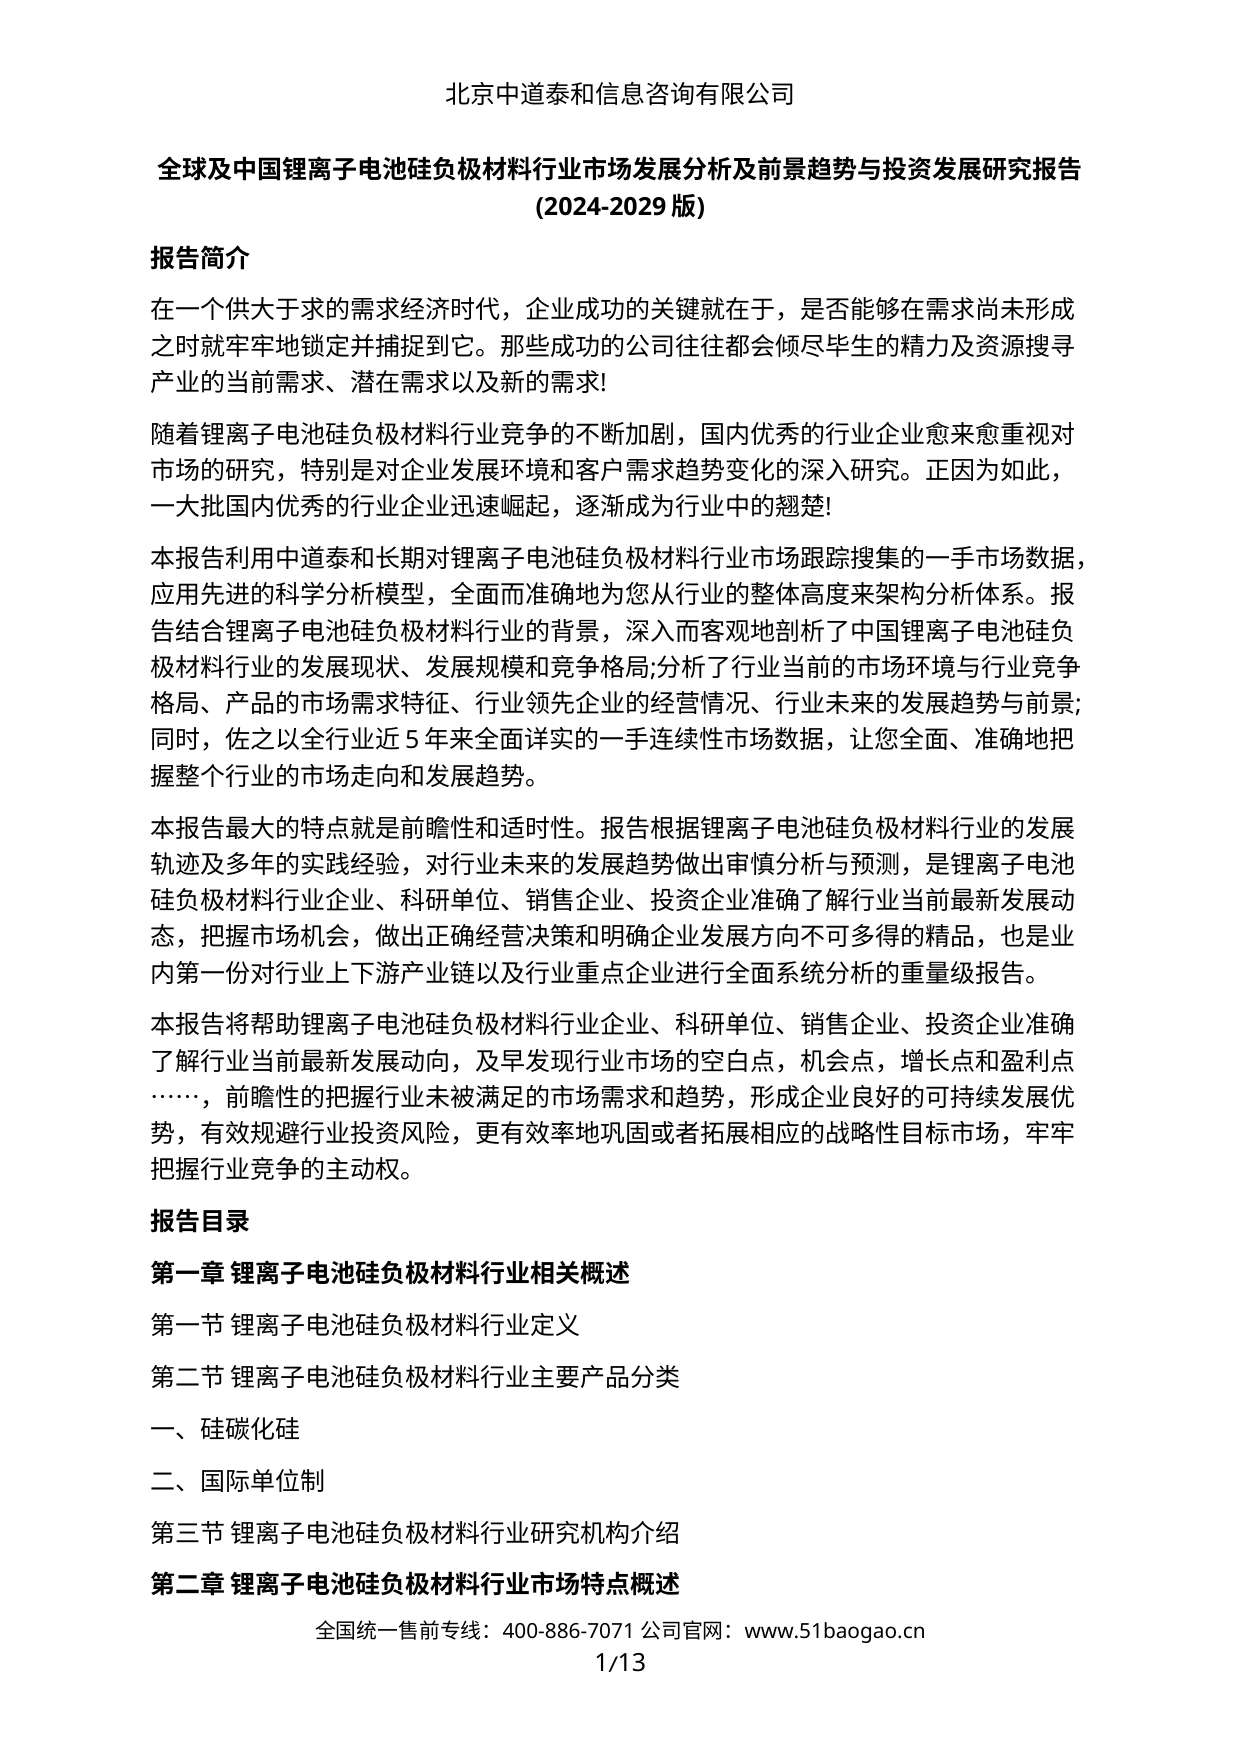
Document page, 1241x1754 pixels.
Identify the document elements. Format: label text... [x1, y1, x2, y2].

text 第三节 锂离子电池硅负极材料行业研究机构介绍 [150, 1513, 1090, 1549]
text 一、硅碳化硅 [150, 1409, 1090, 1446]
text 随着锂离子电池硅负极材料行业竞争的不断加剧，国内优秀的行业企业愈来愈重视对市场的研究，特别是对企业发展环境和客户需求趋势变化的深入研究。正因为如此，一大批国内优秀的行业企业迅速崛起，逐渐成为行业中的翘楚! [150, 414, 1090, 523]
text 第一节 锂离子电池硅负极材料行业定义 [150, 1306, 1090, 1342]
text 本报告利用中道泰和长期对锂离子电池硅负极材料行业市场跟踪搜集的一手市场数据，应用先进的科学分析模型，全面而准确地为您从行业的整体高度来架构分析体系。报告结合锂离子电池硅负极材料行业的背景，深入而客观地剖析了中国锂离子电池硅负极材料行业的发展现状、发展规模和竞争格局;分析了行业当前的市场环境与行业竞争格局、产品的市场需求特征、行业领先企业的经营情况、行业未来的发展趋势与前景;同时，佐之以全行业近5年来全面详实的一手连续性市场数据，让您全面、准确地把握整个行业的市场走向和发展趋势。 [150, 539, 1090, 792]
text 本报告将帮助锂离子电池硅负极材料行业企业、科研单位、销售企业、投资企业准确了解行业当前最新发展动向，及早发现行业市场的空白点，机会点，增长点和盈利点……，前瞻性的把握行业未被满足的市场需求和趋势，形成企业良好的可持续发展优势，有效规避行业投资风险，更有效率地巩固或者拓展相应的战略性目标市场，牢牢把握行业竞争的主动权。 [150, 1005, 1090, 1186]
text 第二节 锂离子电池硅负极材料行业主要产品分类 [150, 1357, 1090, 1394]
text 本报告最大的特点就是前瞻性和适时性。报告根据锂离子电池硅负极材料行业的发展轨迹及多年的实践经验，对行业未来的发展趋势做出审慎分析与预测，是锂离子电池硅负极材料行业企业、科研单位、销售企业、投资企业准确了解行业当前最新发展动态，把握市场机会，做出正确经营决策和明确企业发展方向不可多得的精品，也是业内第一份对行业上下游产业链以及行业重点企业进行全面系统分析的重量级报告。 [150, 808, 1090, 989]
text 第二章 锂离子电池硅负极材料行业市场特点概述 [150, 1565, 1090, 1601]
text 二、国际单位制 [150, 1461, 1090, 1497]
text 在一个供大于求的需求经济时代，企业成功的关键就在于，是否能够在需求尚未形成之时就牢牢地锁定并捕捉到它。那些成功的公司往往都会倾尽毕生的精力及资源搜寻产业的当前需求、潜在需求以及新的需求! [150, 290, 1090, 399]
text 第一章 锂离子电池硅负极材料行业相关概述 [150, 1254, 1090, 1290]
text 报告目录 [150, 1202, 1090, 1238]
text 报告简介 [150, 238, 1090, 274]
text 全球及中国锂离子电池硅负极材料行业市场发展分析及前景趋势与投资发展研究报告(2024-2029版) [150, 150, 1090, 222]
